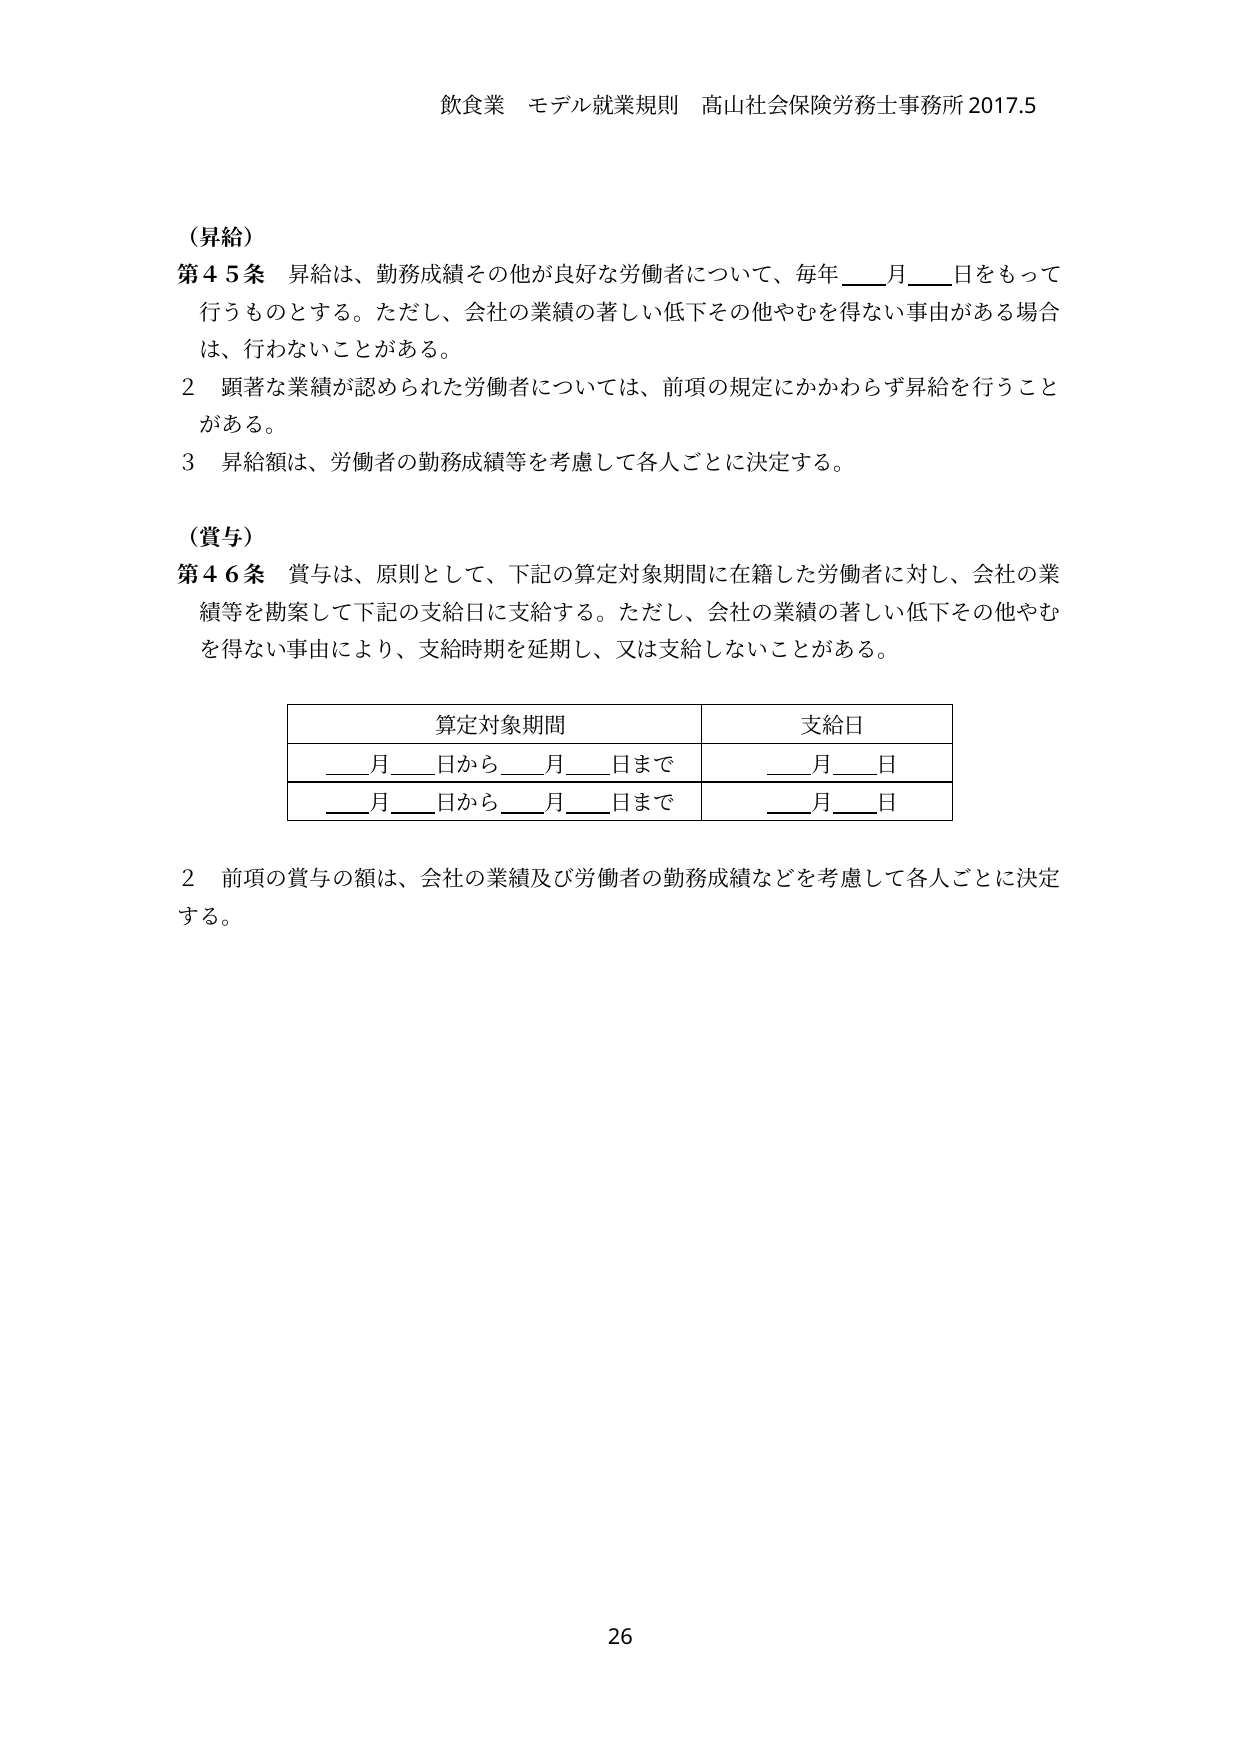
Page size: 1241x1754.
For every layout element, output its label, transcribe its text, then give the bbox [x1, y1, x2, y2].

text ２ 前項の賞与の額は、会社の業績及び労働者の勤務成績などを考慮して各人ごとに決定する。 [177, 858, 1063, 933]
text 第４５条 昇給は、勤務成績その他が良好な労働者について、毎年 月 日をもって行うものとする。ただし、会社の業績の著しい低下その他やむを得ない事由がある場合は、行わないことがある。 [177, 254, 1063, 367]
table_header 算定対象期間 [288, 705, 701, 743]
table_cell 月 日から 月 日まで [288, 783, 701, 820]
table_cell 月 日 [702, 744, 952, 781]
table_cell 月 日から 月 日まで [288, 744, 701, 781]
text ２ 顕著な業績が認められた労働者については、前項の規定にかかわらず昇給を行うことがある。 [177, 367, 1063, 442]
text （昇給） [177, 217, 1063, 254]
table_cell 月 日 [702, 783, 952, 820]
text ３ 昇給額は、労働者の勤務成績等を考慮して各人ごとに決定する。 [177, 442, 1063, 479]
table_header 支給日 [702, 705, 952, 743]
text 第４６条 賞与は、原則として、下記の算定対象期間に在籍した労働者に対し、会社の業績等を勘案して下記の支給日に支給する。ただし、会社の業績の著しい低下その他やむを得ない事由により、支給時期を延期し、又は支給しないことがある。 [177, 554, 1063, 667]
text （賞与） [177, 517, 1063, 554]
